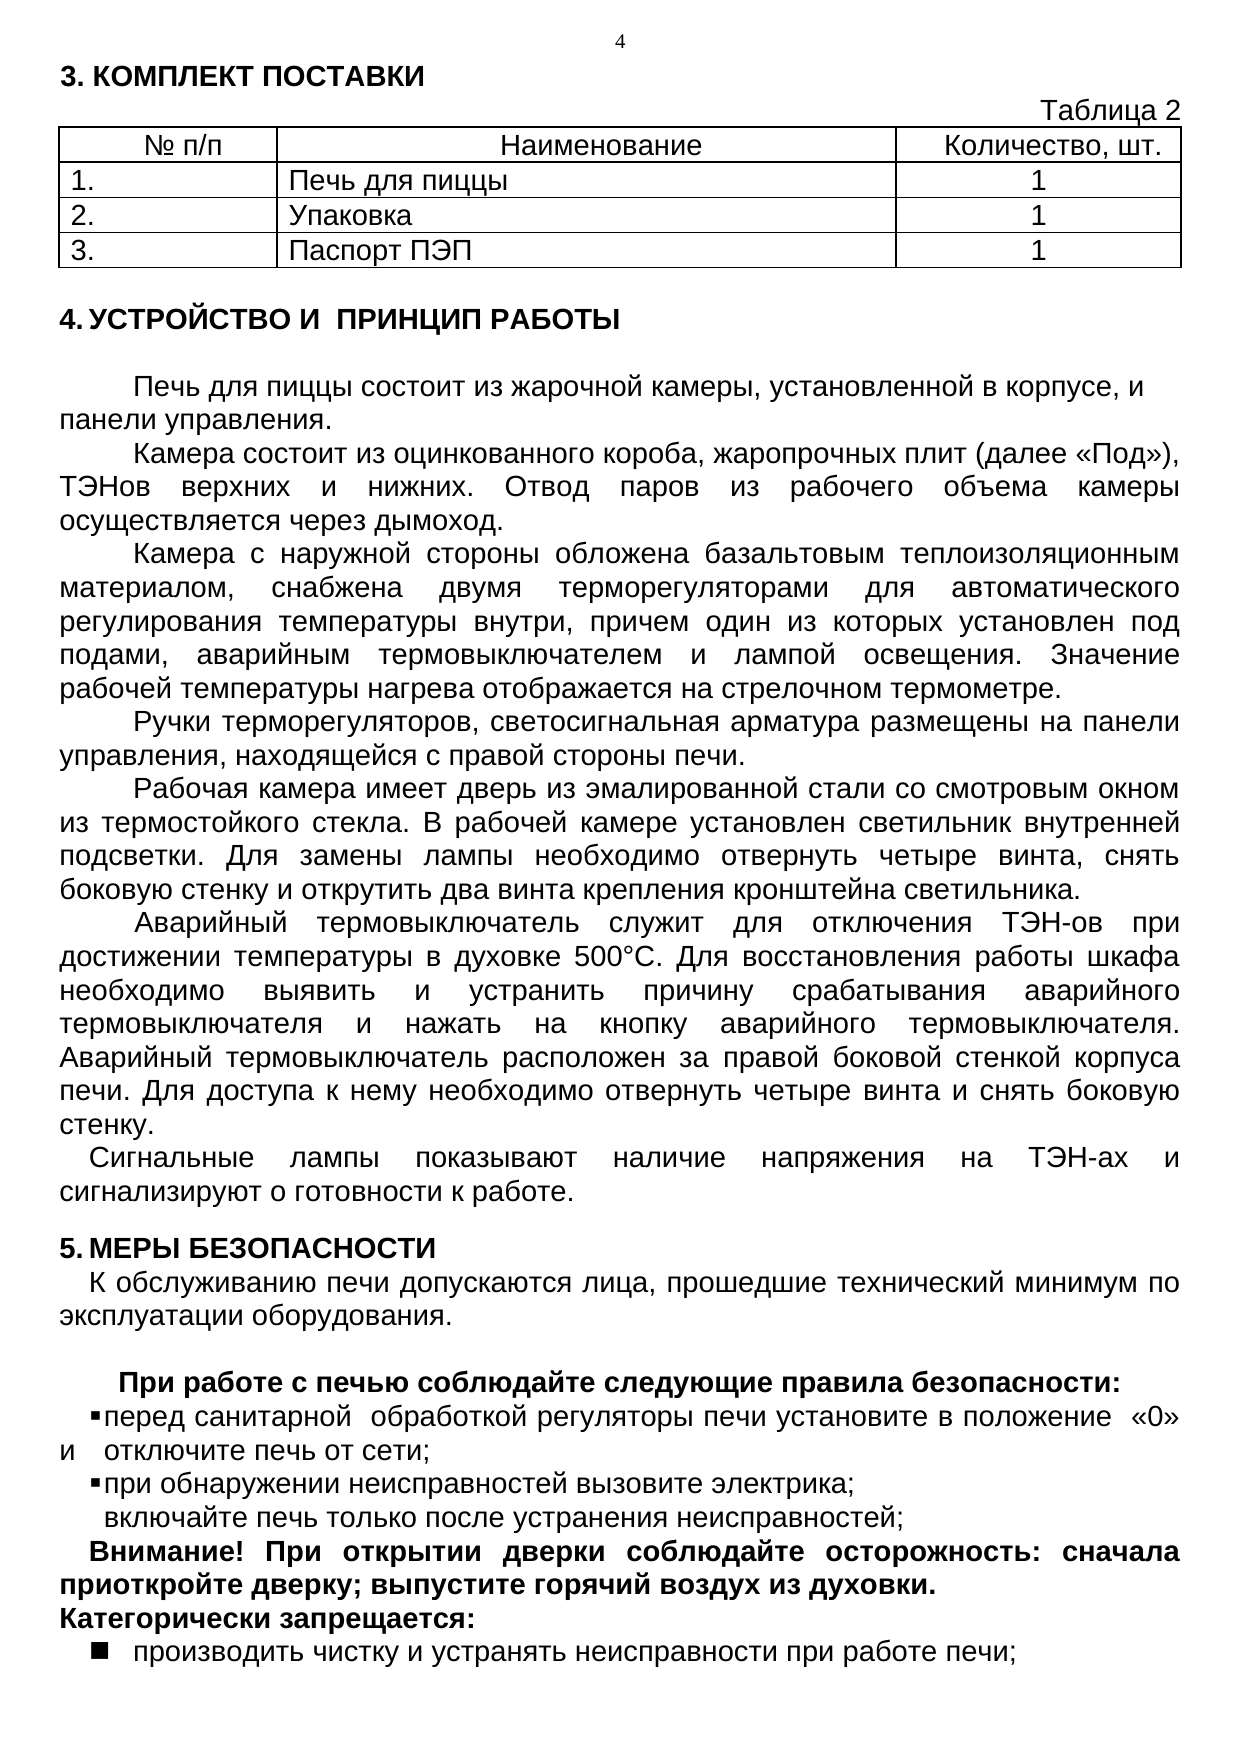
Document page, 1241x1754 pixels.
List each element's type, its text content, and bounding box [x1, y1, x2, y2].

table_cell [60, 233, 276, 267]
list включайте печь только после устранения неисправностей; [59, 1500, 1181, 1534]
text Печь для пиццы состоит из жарочной камеры, установленной в корпусе, и панели управления. [59, 369, 1181, 436]
table_cell Паспорт ПЭП [278, 233, 895, 267]
table_cell Упаковка [278, 198, 895, 231]
list перед санитарной обработкой регуляторы печи установите в положение «0» и отключите печь от сети; [59, 1399, 1181, 1466]
table_header Наименование [278, 128, 895, 161]
table_cell 1 [897, 233, 1180, 267]
list производить чистку и устранять неисправности при работе печи; [59, 1634, 1181, 1668]
text Камера состоит из оцинкованного короба, жаропрочных плит (далее «Под»), ТЭНов верхних и нижних. Отвод паров из рабочего объема камеры осуществляется через дымоход. [59, 436, 1181, 536]
text Сигнальные лампы показывают наличие напряжения на ТЭН-ах и сигнализируют о готовности к работе. [59, 1140, 1181, 1207]
text Таблица 2 [59, 93, 1181, 126]
table_cell [60, 198, 276, 231]
text Ручки терморегуляторов, светосигнальная арматура размещены на панели управления, находящейся с правой стороны печи. [59, 704, 1181, 771]
table_header Количество, шт. [897, 128, 1180, 161]
text Аварийный термовыключатель служит для отключения ТЭН-ов при достижении температуры в духовке 500°С. Для восстановления работы шкафа необходимо выявить и устранить причину срабатывания аварийного термовыключателя и нажать на кнопку аварийного термовыключателя. Аварийный термовыключатель расположен за правой боковой стенкой корпуса печи. Для доступа к нему необходимо отвернуть четыре винта и снять боковую стенку. [59, 905, 1181, 1140]
table_cell 1 [897, 163, 1180, 196]
text Камера с наружной стороны обложена базальтовым теплоизоляционным материалом, снабжена двумя терморегуляторами для автоматического регулирования температуры внутри, причем один из которых установлен под подами, аварийным термовыключателем и лампой освещения. Значение рабочей температуры нагрева отображается на стрелочном термометре. [59, 536, 1181, 704]
list при обнаружении неисправностей вызовите электрика; [59, 1466, 1181, 1500]
table_cell Печь для пиццы [278, 163, 895, 196]
table_cell [60, 163, 276, 196]
text При работе с печью соблюдайте следующие правила безопасности: [88, 1366, 1181, 1399]
text К обслуживанию печи допускаются лица, прошедшие технический минимум по эксплуатации оборудования. [59, 1265, 1181, 1332]
list МЕРЫ БЕЗОПАСНОСТИ [59, 1231, 1181, 1265]
text 3. КОМПЛЕКТ ПОСТАВКИ [59, 59, 1181, 93]
text Рабочая камера имеет дверь из эмалированной стали со смотровым окном из термостойкого стекла. В рабочей камере установлен светильник внутренней подсветки. Для замены лампы необходимо отвернуть четыре винта, снять боковую стенку и открутить два винта крепления кронштейна светильника. [59, 771, 1181, 905]
text Внимание! При открытии дверки соблюдайте осторожность: сначала приоткройте дверку; выпустите горячий воздух из духовки. [59, 1534, 1181, 1601]
table_cell 1 [897, 198, 1180, 231]
list Категорически запрещается: [59, 1601, 1181, 1634]
table_header № п/п [60, 128, 276, 161]
list УСТРОЙСТВО И ПРИНЦИП РАБОТЫ [59, 302, 1181, 335]
